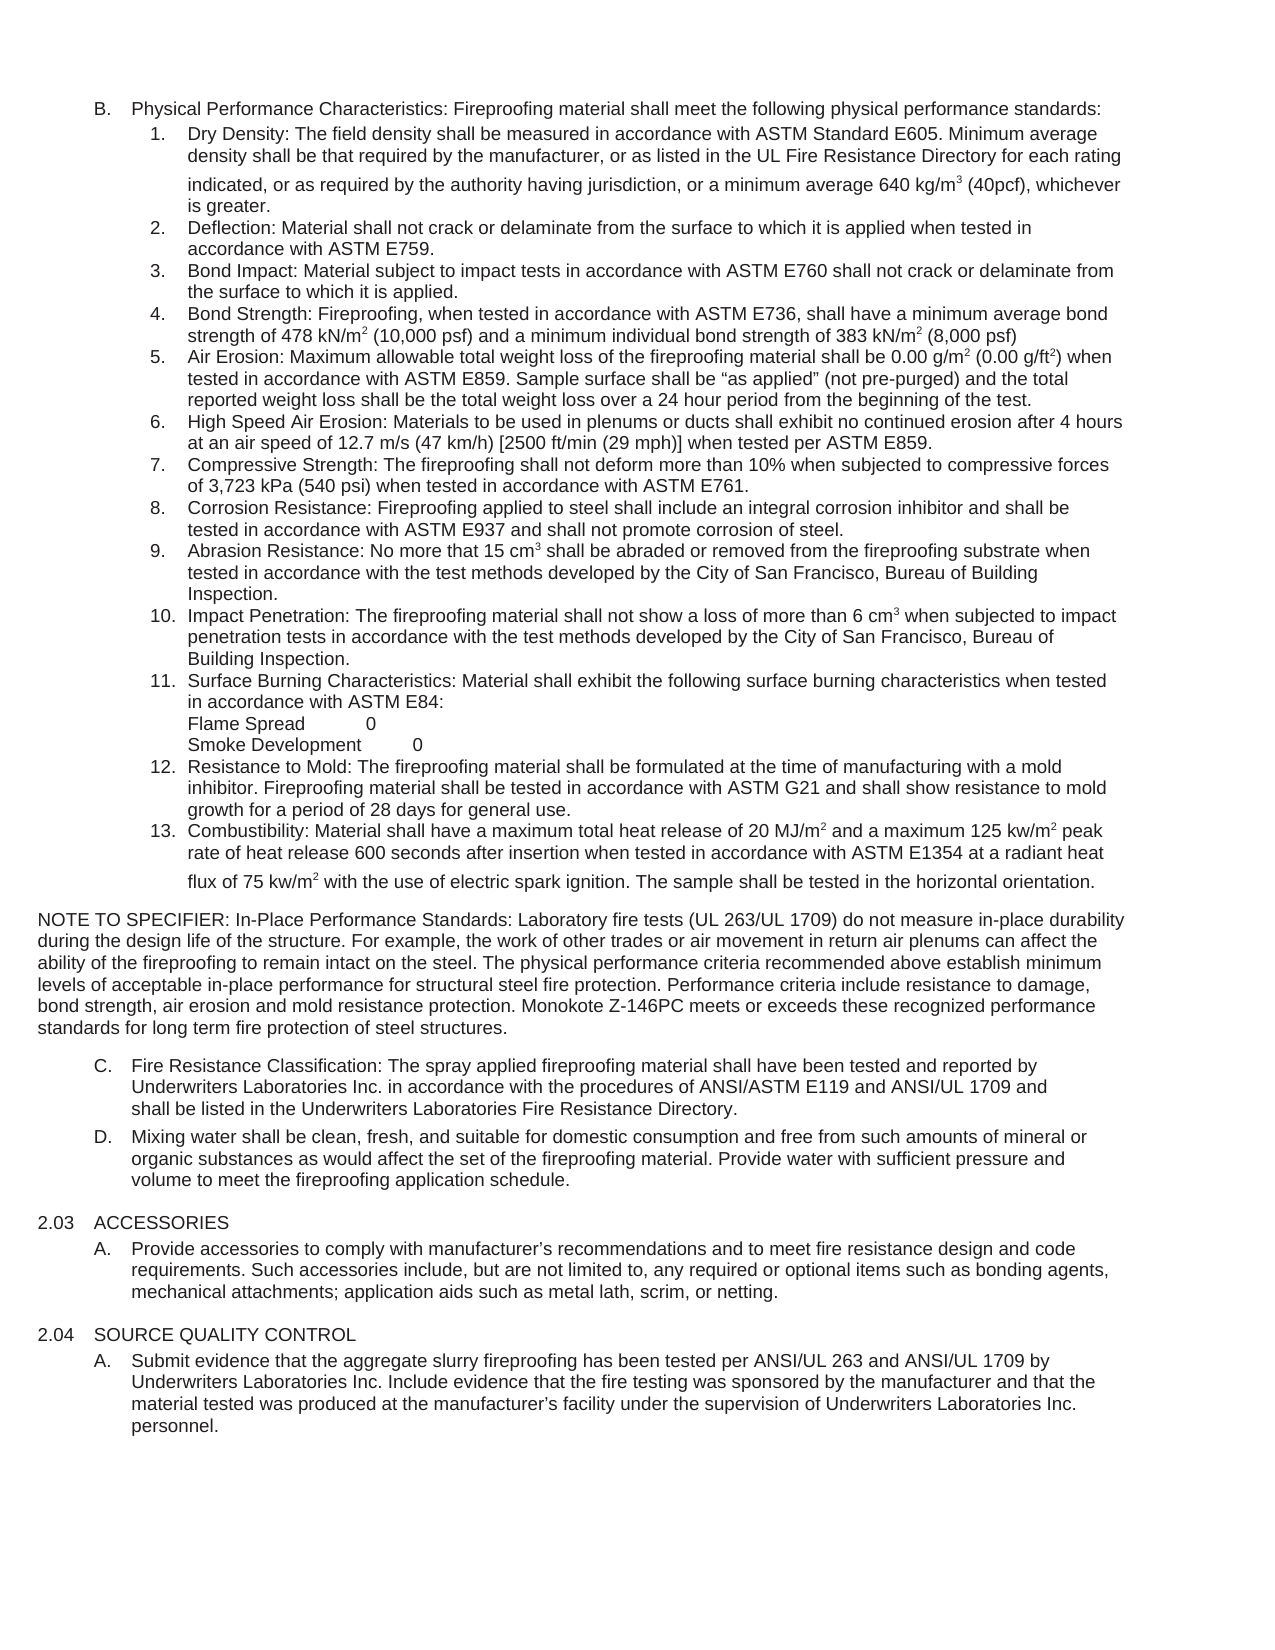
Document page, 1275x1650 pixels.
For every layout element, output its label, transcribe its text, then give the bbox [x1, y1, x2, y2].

text D. Mixing water shall be clean, fresh, and suitable for domestic consumption and free from such amounts of mineral or organic substances as would affect the set of the fireproofing material. Provide water with sufficient pressure and volume to meet the fireproofing application schedule. [94, 1126, 1125, 1190]
list Corrosion Resistance: Fireproofing applied to steel shall include an integral corrosion inhibitor and shall be tested in accordance with ASTM E937 and shall not promote corrosion of steel. [150, 497, 1125, 540]
list Abrasion Resistance: No more that 15 cm3 shall be abraded or removed from the fireproofing substrate when tested in accordance with the test methods developed by the City of San Francisco, Bureau of Building Inspection. [150, 540, 1125, 605]
list Deflection: Material shall not crack or delaminate from the surface to which it is applied when tested in accordance with ASTM E759. [150, 217, 1125, 260]
list Impact Penetration: The fireproofing material shall not show a loss of more than 6 cm3 when subjected to impact penetration tests in accordance with the test methods developed by the City of San Francisco, Bureau of Building Inspection. [150, 605, 1125, 669]
text NOTE TO SPECIFIER: In-Place Performance Standards: Laboratory fire tests (UL 263/UL 1709) do not measure in-place durability during the design life of the structure. For example, the work of other trades or air movement in return air plenums can affect the ability of the fireproofing to remain intact on the steel. The physical performance criteria recommended above establish minimum levels of acceptable in-place performance for structural steel fire protection. Performance criteria include resistance to damage, bond strength, air erosion and mold resistance protection. Monokote Z-146PC meets or exceeds these recognized performance standards for long term fire protection of steel structures. [37, 909, 1125, 1038]
list Surface Burning Characteristics: Material shall exhibit the following surface burning characteristics when tested in accordance with ASTM E84: Flame Spread 0 Smoke Development 0 [150, 669, 1125, 756]
text A. Provide accessories to comply with manufacturer’s recommendations and to meet fire resistance design and code requirements. Such accessories include, but are not limited to, any required or optional items such as bonding agents, mechanical attachments; application aids such as metal lath, scrim, or netting. [94, 1238, 1113, 1302]
text A. Submit evidence that the aggregate slurry fireproofing has been tested per ANSI/UL 263 and ANSI/UL 1709 by Underwriters Laboratories Inc. Include evidence that the fire testing was sponsored by the manufacturer and that the material tested was produced at the manufacturer’s facility under the supervision of Underwriters Laboratories Inc. personnel. [94, 1350, 1125, 1436]
list Bond Strength: Fireproofing, when tested in accordance with ASTM E736, shall have a minimum average bond strength of 478 kN/m2 (10,000 psf) and a minimum individual bond strength of 383 kN/m2 (8,000 psf) [150, 303, 1125, 346]
text 2.04 SOURCE QUALITY CONTROL [37, 1324, 1125, 1346]
list Air Erosion: Maximum allowable total weight loss of the fireproofing material shall be 0.00 g/m2 (0.00 g/ft2) when tested in accordance with ASTM E859. Sample surface shall be “as applied” (not pre-purged) and the total reported weight loss shall be the total weight loss over a 24 hour period from the beginning of the test. [150, 346, 1125, 411]
text 2.03 ACCESSORIES [37, 1212, 1125, 1233]
text C. Fire Resistance Classification: The spray applied fireproofing material shall have been tested and reported by Underwriters Laboratories Inc. in accordance with the procedures of ANSI/ASTM E119 and ANSI/UL 1709 and shall be listed in the Underwriters Laboratories Fire Resistance Directory. [94, 1055, 1089, 1119]
list Bond Impact: Material subject to impact tests in accordance with ASTM E760 shall not crack or delaminate from the surface to which it is applied. [150, 260, 1125, 303]
list Resistance to Mold: The fireproofing material shall be formulated at the time of manufacturing with a mold inhibitor. Fireproofing material shall be tested in accordance with ASTM G21 and shall show resistance to mold growth for a period of 28 days for general use. [150, 756, 1125, 820]
list Dry Density: The field density shall be measured in accordance with ASTM Standard E605. Minimum average density shall be that required by the manufacturer, or as listed in the UL Fire Resistance Directory for each rating indicated, or as required by the authority having jurisdiction, or a minimum average 640 kg/m3 (40pcf), whichever is greater. [150, 123, 1125, 217]
list Combustibility: Material shall have a maximum total heat release of 20 MJ/m2 and a maximum 125 kw/m2 peak rate of heat release 600 seconds after insertion when tested in accordance with ASTM E1354 at a radiant heat flux of 75 kw/m2 with the use of electric spark ignition. The sample shall be tested in the horizontal orientation. [150, 820, 1125, 892]
list High Speed Air Erosion: Materials to be used in plenums or ducts shall exhibit no continued erosion after 4 hours at an air speed of 12.7 m/s (47 km/h) [2500 ft/min (29 mph)] when tested per ASTM E859. [150, 411, 1125, 454]
text B. Physical Performance Characteristics: Fireproofing material shall meet the following physical performance standards: [94, 97, 1125, 119]
list Compressive Strength: The fireproofing shall not deform more than 10% when subjected to compressive forces of 3,723 kPa (540 psi) when tested in accordance with ASTM E761. [150, 454, 1125, 497]
